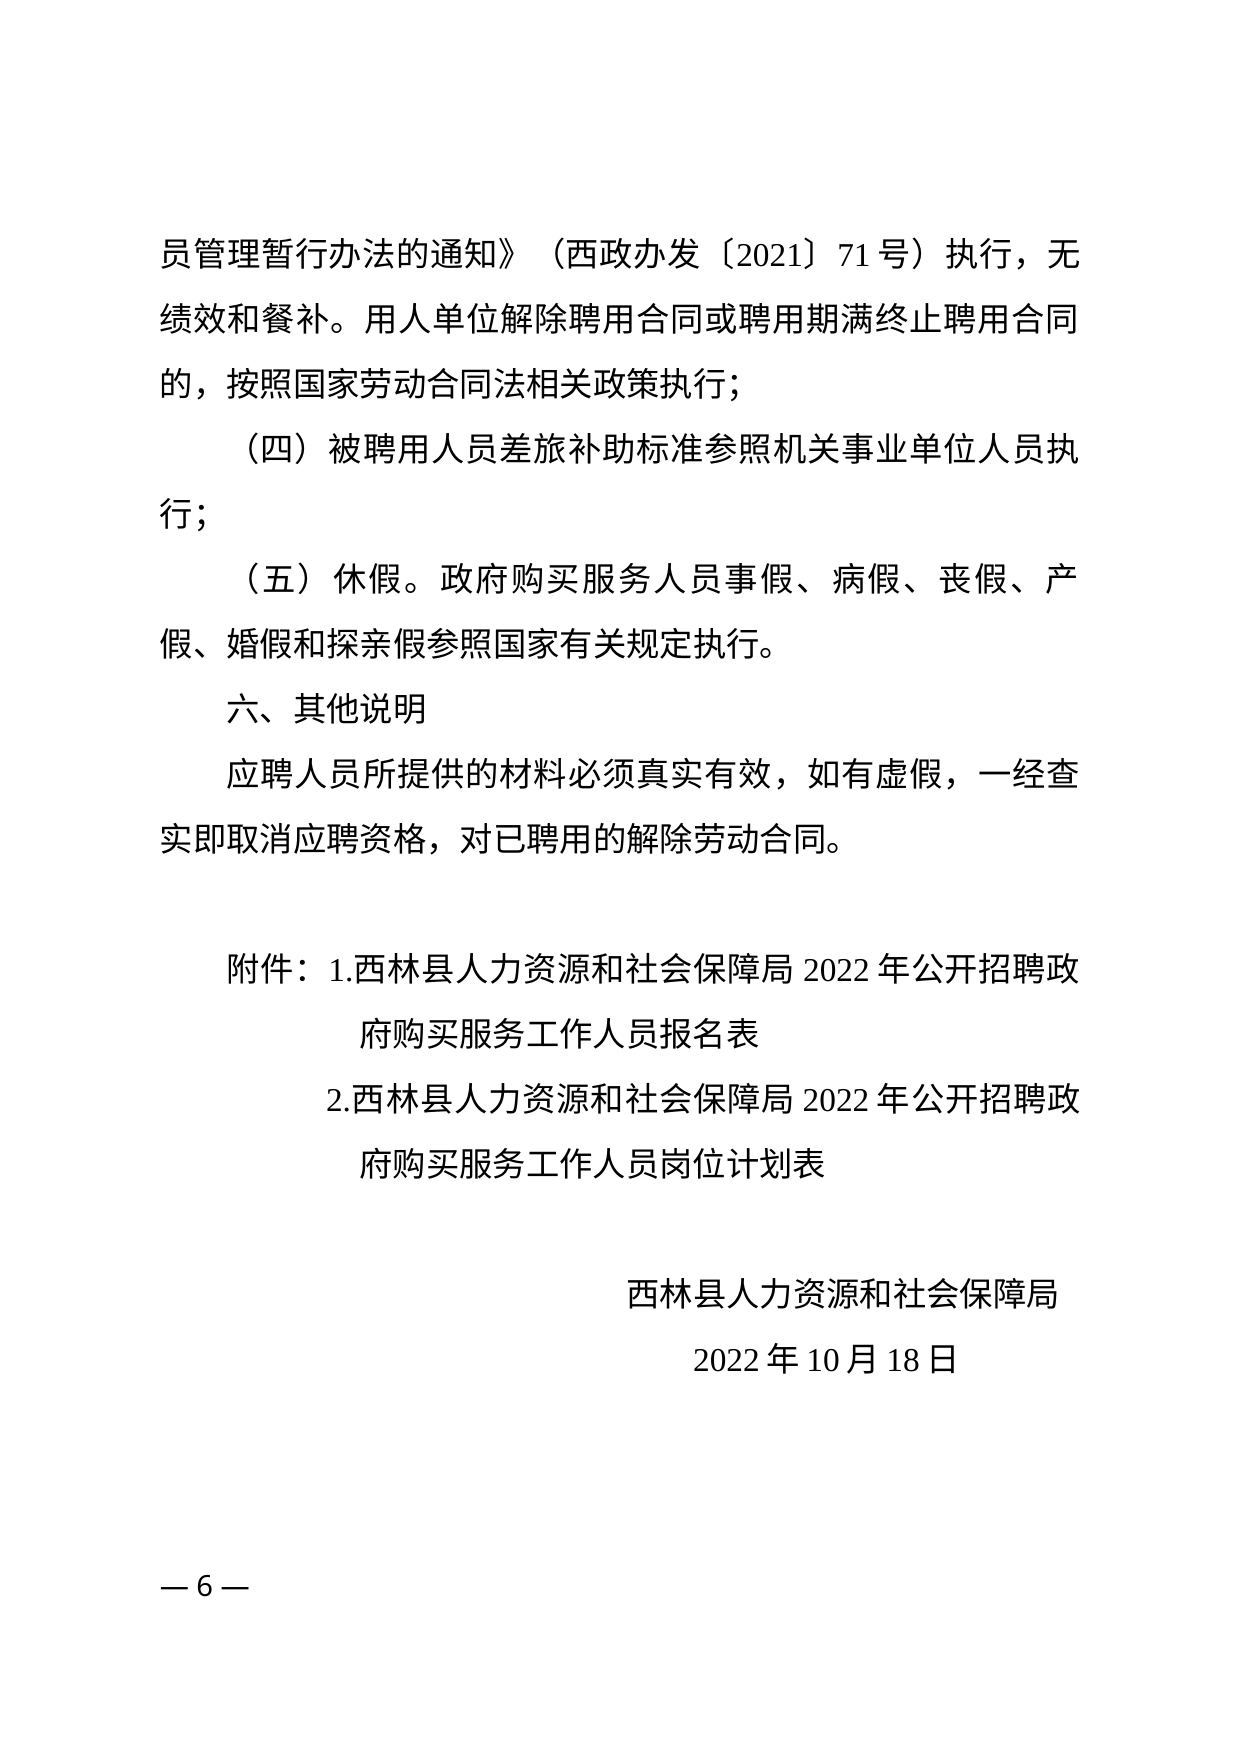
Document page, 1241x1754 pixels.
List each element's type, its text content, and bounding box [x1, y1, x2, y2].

text 西林县人力资源和社会保障局 [159, 1260, 1081, 1325]
text 2022年10月18日 [159, 1325, 1081, 1390]
text （四）被聘用人员差旅补助标准参照机关事业单位人员执行； [159, 415, 1081, 545]
text 附件：1.西林县人力资源和社会保障局2022年公开招聘政府购买服务工作人员报名表 [226, 935, 1081, 1065]
text 2.西林县人力资源和社会保障局2022年公开招聘政府购买服务工作人员岗位计划表 [326, 1065, 1081, 1195]
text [159, 220, 1081, 415]
text 六、其他说明 [159, 675, 1081, 740]
text （五）休假。政府购买服务人员事假、病假、丧假、产假、婚假和探亲假参照国家有关规定执行。 [159, 545, 1081, 675]
text 应聘人员所提供的材料必须真实有效，如有虚假，一经查实即取消应聘资格，对已聘用的解除劳动合同。 [159, 740, 1081, 870]
